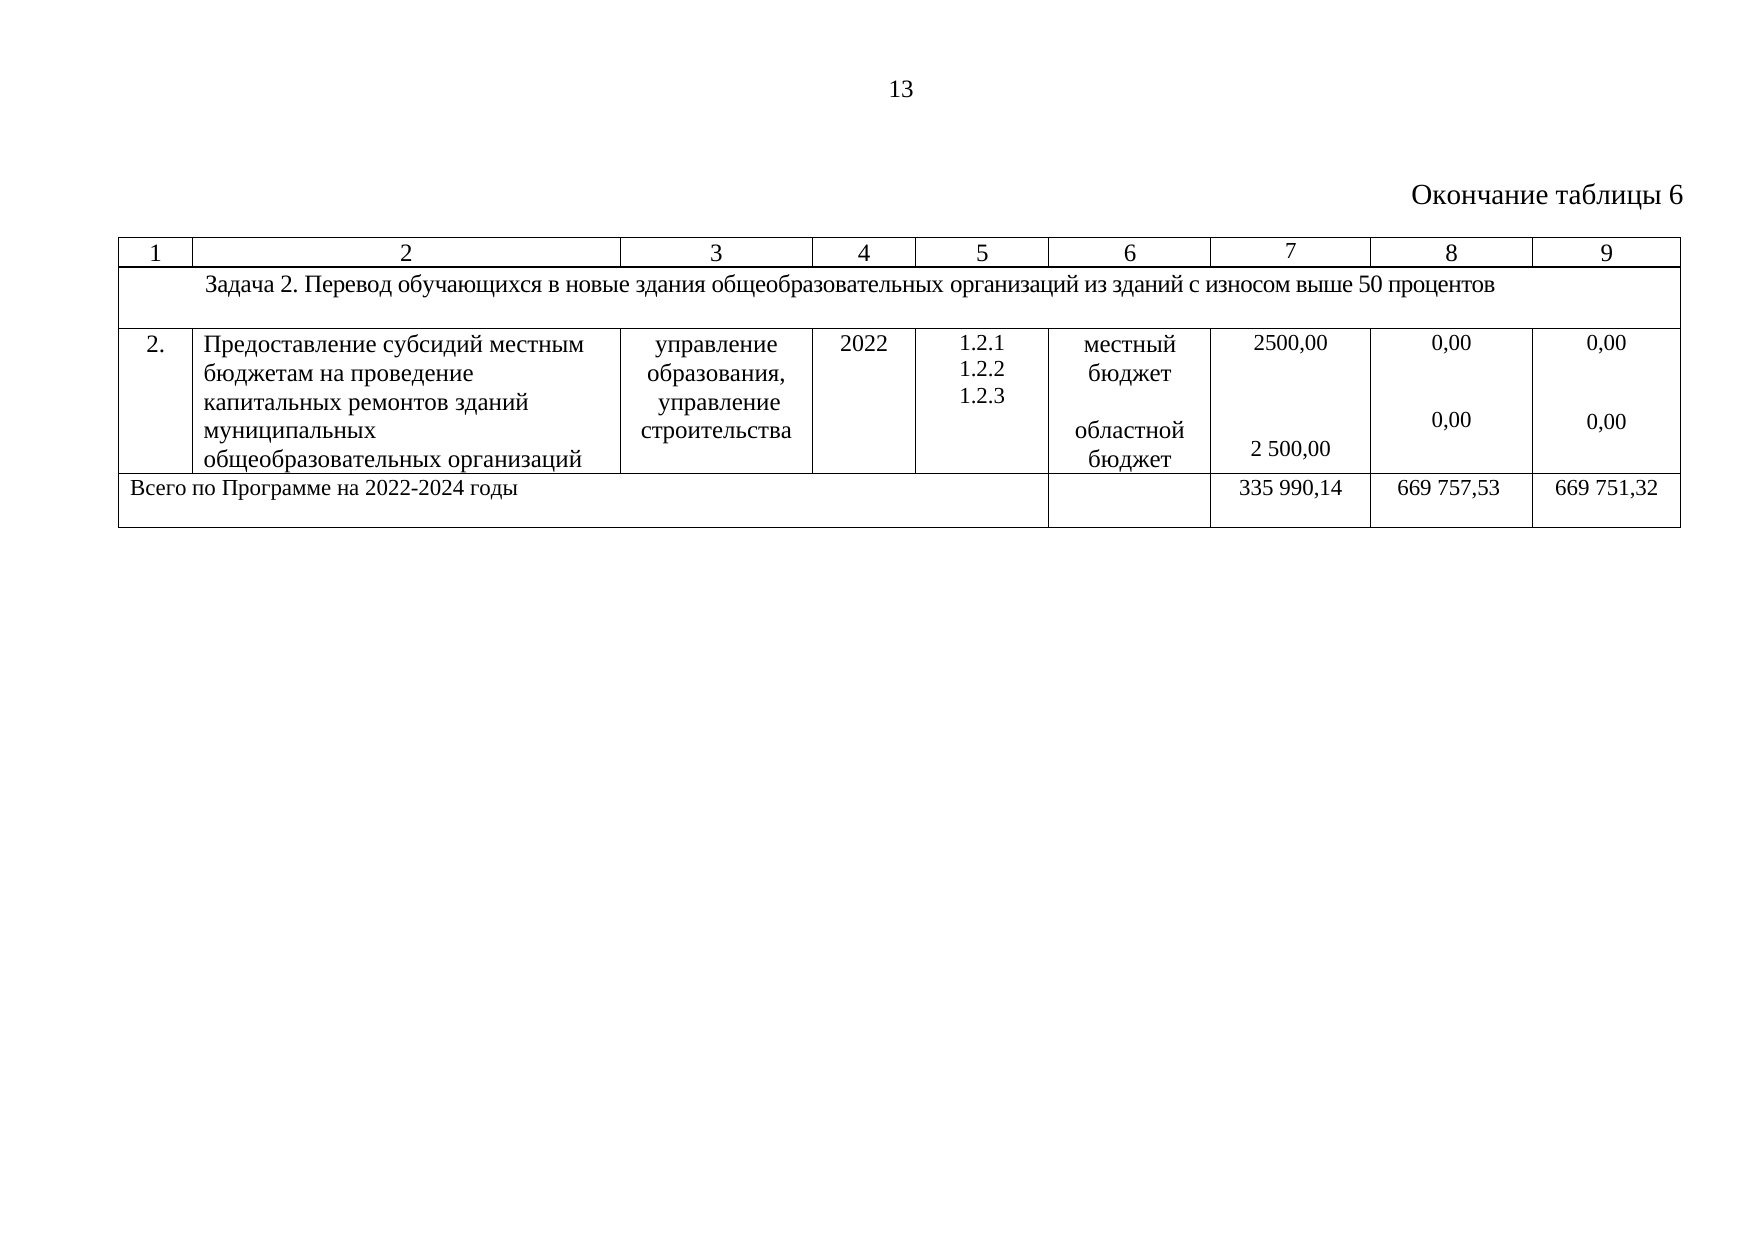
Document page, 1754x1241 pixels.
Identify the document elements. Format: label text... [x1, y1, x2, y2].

table_header 4 [813, 238, 915, 266]
table_cell 1.2.1 1.2.2 1.2.3 [916, 329, 1048, 473]
table_header 7 [1211, 238, 1370, 266]
table_cell 2022 [813, 329, 915, 473]
table_cell 2500,00 2 500,00 [1211, 329, 1370, 473]
table_cell 0,00 0,00 [1533, 329, 1680, 473]
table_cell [621, 329, 812, 473]
table_cell 335 990,14 [1211, 474, 1370, 527]
table_cell Предоставление субсидий местным бюджетам на проведение капитальных ремонтов зданий муниципальных общеобразовательных организаций [193, 329, 620, 473]
table_cell Всего по Программе на 2022-2024 годы [119, 474, 1048, 527]
text Окончание таблицы 6 [118, 177, 1683, 211]
table_cell 2. [119, 329, 192, 473]
table_header 8 [1371, 238, 1532, 266]
table_cell [1049, 474, 1210, 527]
table_header 6 [1049, 238, 1210, 266]
table_header 3 [621, 238, 812, 266]
table_header 5 [916, 238, 1048, 266]
table_header 9 [1533, 238, 1680, 266]
table_header 2 [193, 238, 620, 266]
table_cell 669 757,53 [1371, 474, 1532, 527]
table_cell 0,00 0,00 [1371, 329, 1532, 473]
table_cell 669 751,32 [1533, 474, 1680, 527]
table_cell Задача 2. Перевод обучающихся в новые здания общеобразовательных организаций из зданий с износом выше 50 процентов [119, 268, 1680, 328]
table_header 1 [119, 238, 192, 266]
table_cell местный бюджет областной бюджет [1049, 329, 1210, 473]
